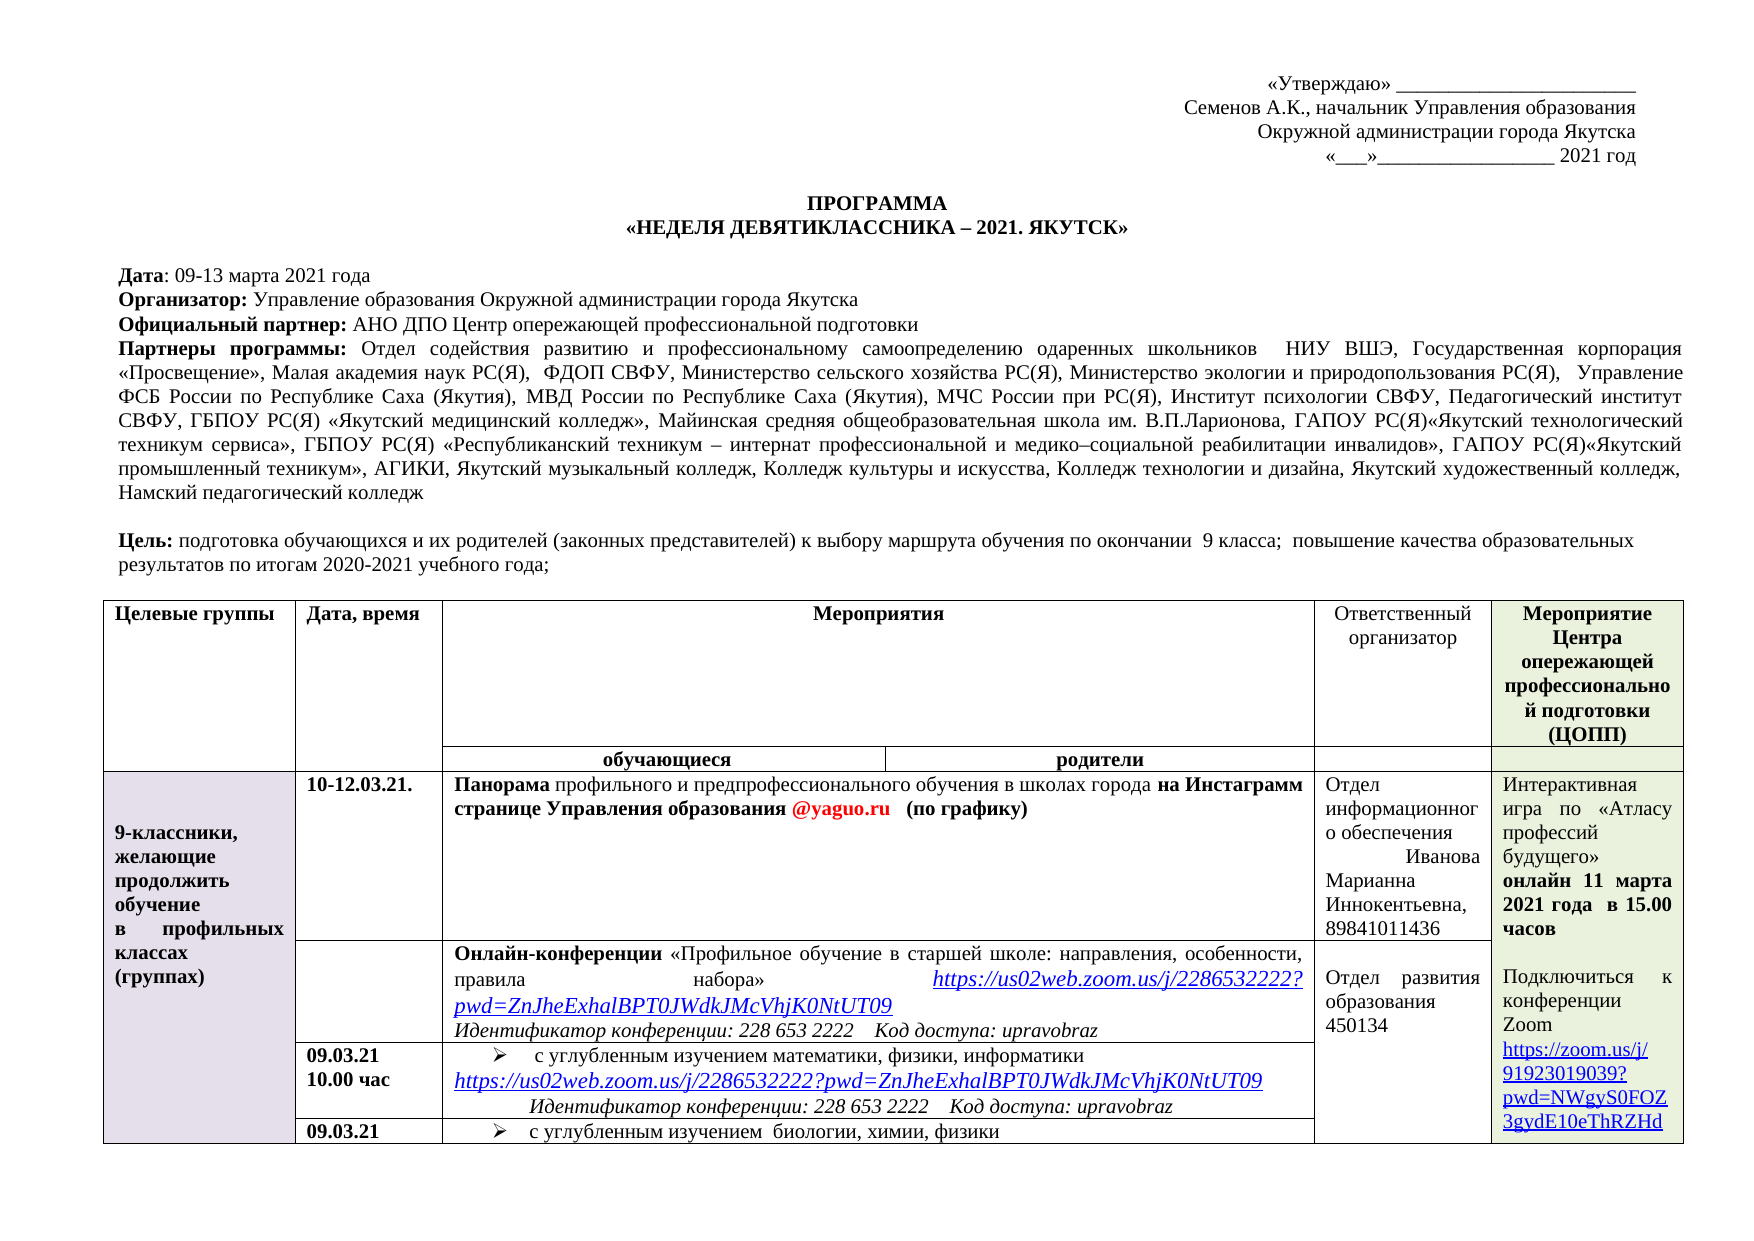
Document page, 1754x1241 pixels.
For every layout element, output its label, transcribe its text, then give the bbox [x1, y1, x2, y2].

table_cell Отдел развития образования 450134 [1315, 941, 1491, 1143]
table_cell [1492, 747, 1683, 771]
table_cell 09.03.21 10.00 час [296, 1043, 442, 1118]
table_cell с углубленным изучением математики, физики, информатики https://us02web.zoom.us/j/2286532222?pwd=ZnJheExhalBPT0JWdkJMcVhjK0NtUT09 Идентификатор конференции: 228 653 2222 Код доступа: upravobraz [443, 1043, 1314, 1118]
table_header Ответственный организатор [1315, 601, 1491, 746]
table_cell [443, 1119, 1314, 1143]
text «___»_________________ 2021 год [118, 143, 1636, 167]
text Цель: подготовка обучающихся и их родителей (законных представителей) к выбору маршрута обучения по окончании 9 класса; повышение качества образовательных результатов по итогам 2020-2021 учебного года; [118, 528, 1636, 576]
text Семенов А.К., начальник Управления образования [118, 95, 1636, 119]
table_cell Панорама профильного и предпрофессионального обучения в школах города на Инстаграмм странице Управления образования @yaguo.ru (по графику) [443, 772, 1314, 940]
text Партнеры программы: Отдел содействия развитию и профессиональному самоопределению одаренных школьников НИУ ВШЭ, Государственная корпорация «Просвещение», Малая академия наук РС(Я), ФДОП СВФУ, Министерство сельского хозяйства РС(Я), Министерство экологии и природопользования РС(Я), Управление ФСБ России по Республике Саха (Якутия), МВД России по Республике Саха (Якутия), МЧС России при РС(Я), Институт психологии СВФУ, Педагогический институт СВФУ, ГБПОУ РС(Я) «Якутский медицинский колледж», Майинская средняя общеобразовательная школа им. В.П.Ларионова, ГАПОУ РС(Я)«Якутский технологический техникум сервиса», ГБПОУ РС(Я) «Республиканский техникум – интернат профессиональной и медико–социальной реабилитации инвалидов», ГАПОУ РС(Я)«Якутский промышленный техникум», АГИКИ, Якутский музыкальный колледж, Колледж культуры и искусства, Колледж технологии и дизайна, Якутский художественный колледж, Намский педагогический колледж [118, 336, 1683, 504]
table_header Мероприятия [443, 601, 1314, 746]
text Дата: 09-13 марта 2021 года [118, 263, 1636, 287]
table_cell 9-классники, желающие продолжить обучение в профильных классах (группах) [104, 772, 295, 1143]
table_cell 10-12.03.21. [296, 772, 442, 940]
table_header Дата, время [296, 601, 442, 771]
table_cell Отдел информационного обеспечения Иванова Марианна Иннокентьевна, 89841011436 [1315, 772, 1491, 940]
table_cell родители [886, 747, 1314, 771]
text Окружной администрации города Якутска [118, 119, 1636, 143]
text Организатор: Управление образования Окружной администрации города Якутска [118, 287, 1636, 311]
table_cell обучающиеся [443, 747, 885, 771]
table_cell [296, 941, 442, 1042]
table_cell [1315, 747, 1491, 771]
table_header Мероприятие Центра опережающей профессиональной подготовки (ЦОПП) [1492, 601, 1683, 746]
table_cell Интерактивная игра по «Атласу профессий будущего» онлайн 11 марта 2021 года в 15.00 часов Подключиться к конференции Zoom https://zoom.us/j/91923019039?pwd=NWgyS0FOZ3gydE10eThRZHdQL0ZRQT09 Идентификатор конференции: 919 2301 9039 Код доступа: 413139 [1492, 772, 1683, 1143]
text «НЕДЕЛЯ ДЕВЯТИКЛАССНИКА – 2021. ЯКУТСК» [118, 215, 1636, 239]
text ПРОГРАММА [118, 191, 1636, 215]
table_header Целевые группы [104, 601, 295, 771]
table_cell Онлайн-конференции «Профильное обучение в старшей школе: направления, особенности, правила набора» https://us02web.zoom.us/j/2286532222?pwd=ZnJheExhalBPT0JWdkJMcVhjK0NtUT09 Идентификатор конференции: 228 653 2222 Код доступа: upravobraz [443, 941, 1314, 1042]
text Официальный партнер: АНО ДПО Центр опережающей профессиональной подготовки [118, 311, 1636, 336]
table_cell 09.03.21 17.00 час [296, 1119, 442, 1143]
text «Утверждаю» _______________________ [118, 71, 1636, 95]
